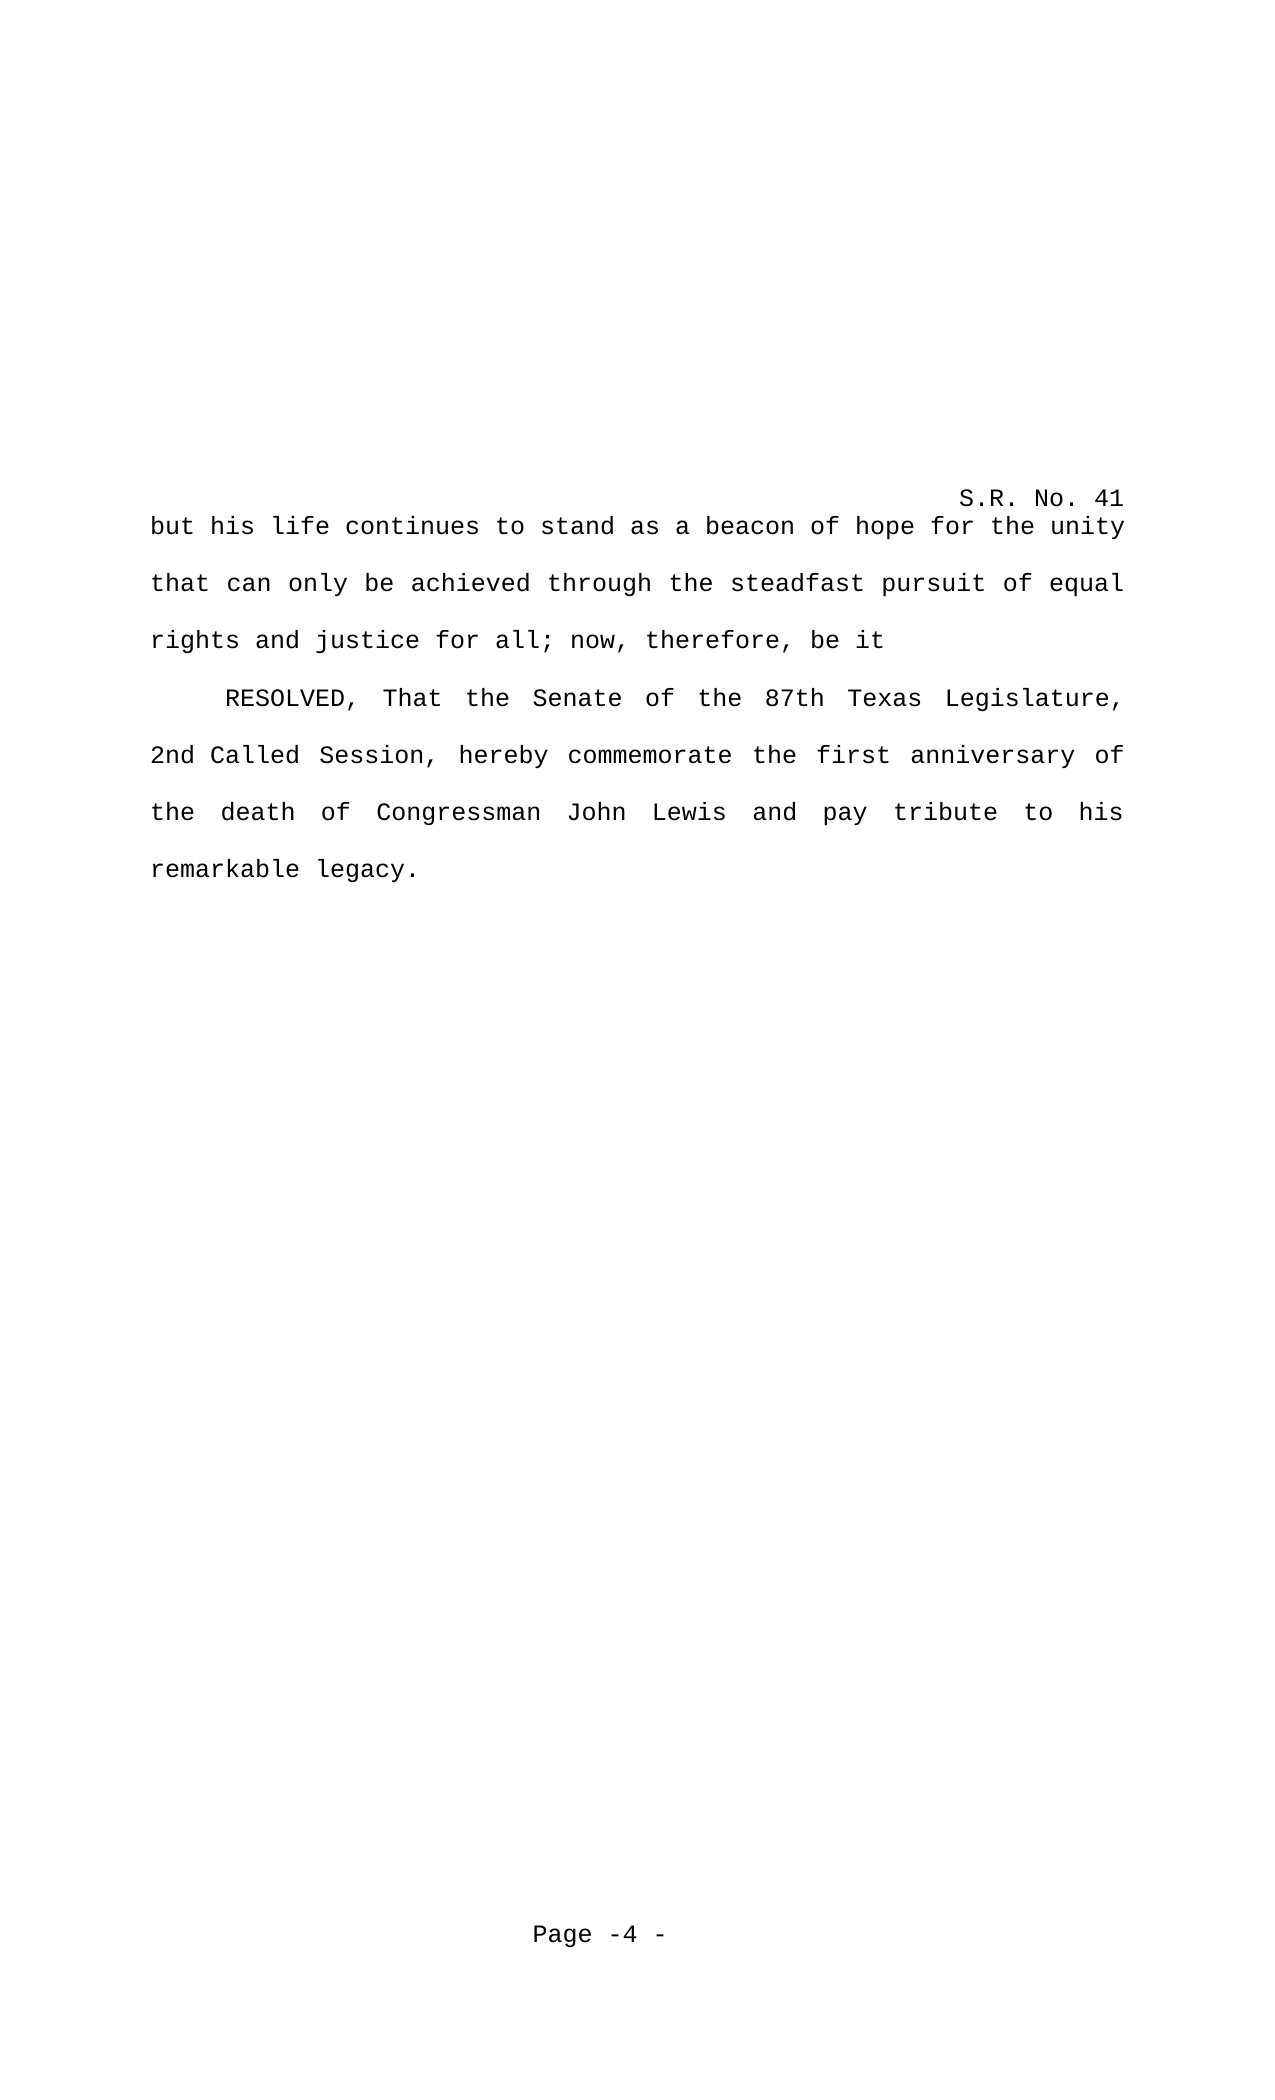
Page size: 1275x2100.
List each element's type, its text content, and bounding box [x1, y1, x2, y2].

text RESOLVED, That the Senate of the 87th Texas Legislature, 2nd Called Session, hereby commemorate the first anniversary of the death of Congressman John Lewis and pay tribute to his remarkable legacy. [150, 685, 1125, 885]
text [150, 514, 1125, 656]
